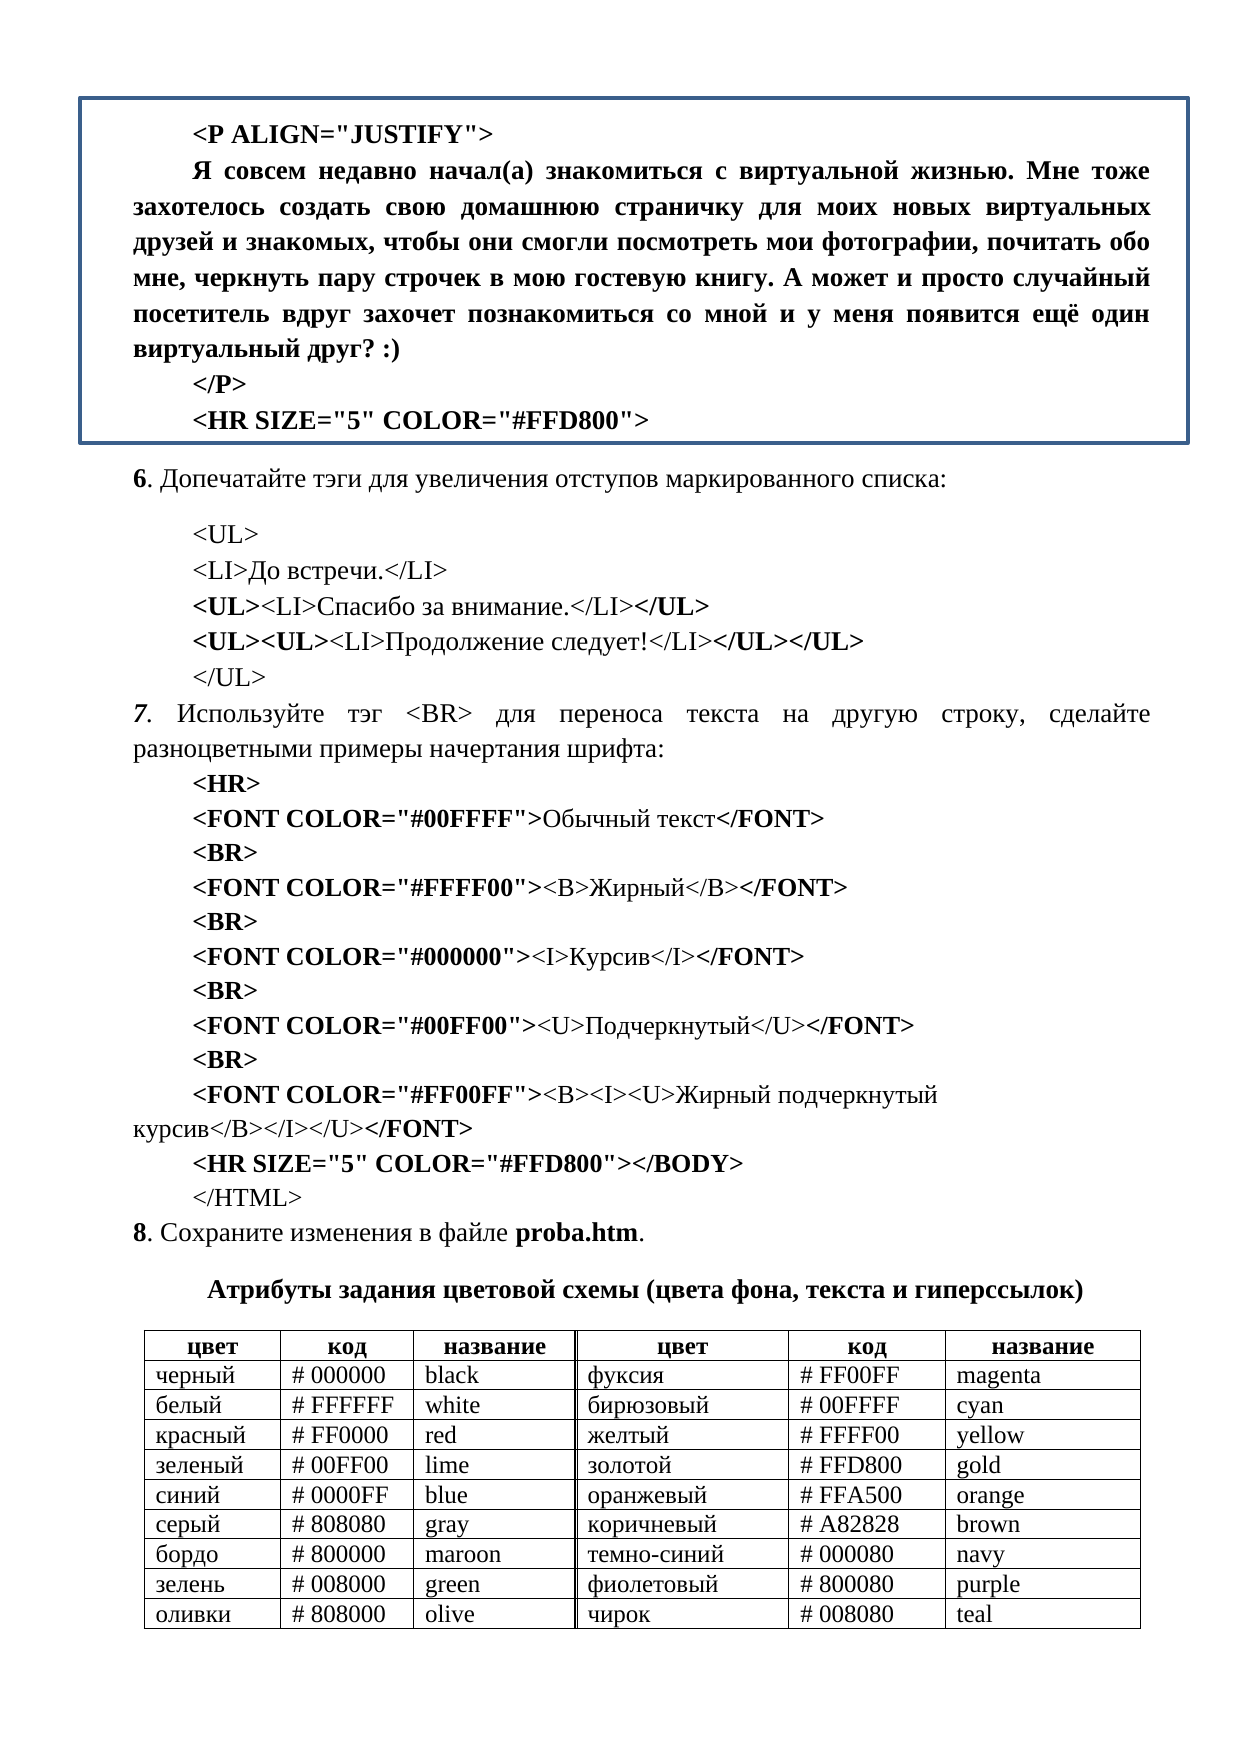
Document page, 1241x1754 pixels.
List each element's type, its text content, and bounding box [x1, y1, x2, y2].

table_cell magenta [946, 1361, 1140, 1389]
table_cell # 00FFFF [789, 1390, 945, 1419]
table_cell фиолетовый [578, 1569, 788, 1598]
table_header название [946, 1331, 1140, 1359]
table_cell brown [946, 1510, 1140, 1538]
table_cell white [414, 1390, 574, 1419]
table_header цвет [578, 1331, 788, 1359]
table_cell серый [145, 1510, 280, 1538]
text <FONT COLOR="#FF00FF"><B><I><U>Жирный подчеркнутый курсив</B></I></U></FONT> [133, 1079, 1152, 1143]
text <LI>До встречи.</LI> [133, 554, 1152, 585]
table_cell black [414, 1361, 574, 1389]
text <FONT COLOR="#000000"><I>Курсив</I></FONT> [133, 941, 1152, 971]
table_cell красный [145, 1420, 280, 1449]
table_cell # FFFF00 [789, 1420, 945, 1449]
table_cell # 008000 [281, 1569, 413, 1598]
table_cell # 000080 [789, 1539, 945, 1568]
text Атрибуты задания цветовой схемы (цвета фона, текста и гиперссылок) [133, 1273, 1152, 1304]
table_cell # FFFFFF [281, 1390, 413, 1419]
table_cell черный [145, 1361, 280, 1389]
table_cell # A82828 [789, 1510, 945, 1538]
table_cell чирок [578, 1599, 788, 1628]
table_header код [281, 1331, 413, 1359]
table_cell gray [414, 1510, 574, 1538]
text <P ALIGN="JUSTIFY"> [133, 118, 1152, 149]
text 8. Сохраните изменения в файле proba.htm. [133, 1217, 1152, 1248]
text <FONT COLOR="#FFFF00"><B>Жирный</B></FONT> [133, 872, 1152, 902]
table_cell # 00FF00 [281, 1450, 413, 1479]
table_cell # FF0000 [281, 1420, 413, 1449]
table_header название [414, 1331, 574, 1359]
table_cell оранжевый [578, 1480, 788, 1508]
table_cell cyan [946, 1390, 1140, 1419]
table_cell бирюзовый [578, 1390, 788, 1419]
table_cell оливки [145, 1599, 280, 1628]
table_header код [789, 1331, 945, 1359]
text <HR SIZE="5" COLOR="#FFD800"></BODY> [133, 1148, 1152, 1178]
table_cell бордо [145, 1539, 280, 1568]
table_cell зелень [145, 1569, 280, 1598]
table_cell yellow [946, 1420, 1140, 1449]
table_cell # 808000 [281, 1599, 413, 1628]
text <UL> [133, 518, 1152, 549]
table_cell navy [946, 1539, 1140, 1568]
table_cell фуксия [578, 1361, 788, 1389]
text </UL> [133, 661, 1152, 692]
text <FONT COLOR="#00FF00"><U>Подчеркнутый</U></FONT> [133, 1010, 1152, 1040]
text <UL><LI>Спасибо за внимание.</LI></UL> [133, 590, 1152, 621]
table_cell # 800000 [281, 1539, 413, 1568]
table_cell # 0000FF [281, 1480, 413, 1508]
table_cell # FF00FF [789, 1361, 945, 1389]
text </HTML> [133, 1182, 1152, 1212]
table_cell # FFA500 [789, 1480, 945, 1508]
table_cell золотой [578, 1450, 788, 1479]
text <BR> [133, 1044, 1152, 1074]
text <HR> [133, 768, 1152, 798]
table_cell желтый [578, 1420, 788, 1449]
table_cell # 000000 [281, 1361, 413, 1389]
table_cell темно-синий [578, 1539, 788, 1568]
table_cell maroon [414, 1539, 574, 1568]
table_cell белый [145, 1390, 280, 1419]
text Я совсем недавно начал(а) знакомиться с виртуальной жизнью. Мне тоже захотелось создать свою домашнюю страничку для моих новых виртуальных друзей и знакомых, чтобы они смогли посмотреть мои фотографии, почитать обо мне, черкнуть пару строчек в мою гостевую книгу. А может и просто случайный посетитель вдруг захочет познакомиться со мной и у меня появится ещё один виртуальный друг? :) [133, 154, 1152, 364]
table_cell orange [946, 1480, 1140, 1508]
table_cell lime [414, 1450, 574, 1479]
text <BR> [133, 975, 1152, 1005]
table_cell olive [414, 1599, 574, 1628]
text </P> [133, 368, 1152, 399]
table_cell # FFD800 [789, 1450, 945, 1479]
text <BR> [133, 906, 1152, 936]
text <BR> [133, 837, 1152, 867]
table_cell red [414, 1420, 574, 1449]
text <UL><UL><LI>Продолжение следует!</LI></UL></UL> [133, 625, 1152, 657]
table_cell # 800080 [789, 1569, 945, 1598]
table_cell коричневый [578, 1510, 788, 1538]
table_cell # 008080 [789, 1599, 945, 1628]
text <HR SIZE="5" COLOR="#FFD800"> [133, 404, 1152, 435]
text 6. Допечатайте тэги для увеличения отступов маркированного списка: [133, 462, 1152, 493]
table_cell зеленый [145, 1450, 280, 1479]
table_cell teal [946, 1599, 1140, 1628]
table_cell blue [414, 1480, 574, 1508]
table_header цвет [145, 1331, 280, 1359]
table_cell green [414, 1569, 574, 1598]
table_cell gold [946, 1450, 1140, 1479]
table_cell purple [946, 1569, 1140, 1598]
table_cell # 808080 [281, 1510, 413, 1538]
text <FONT COLOR="#00FFFF">Обычный текст</FONT> [133, 803, 1152, 833]
text 7. Используйте тэг <BR> для переноса текста на другую строку, сделайте разноцветными примеры начертания шрифта: [133, 697, 1152, 764]
table_cell синий [145, 1480, 280, 1508]
